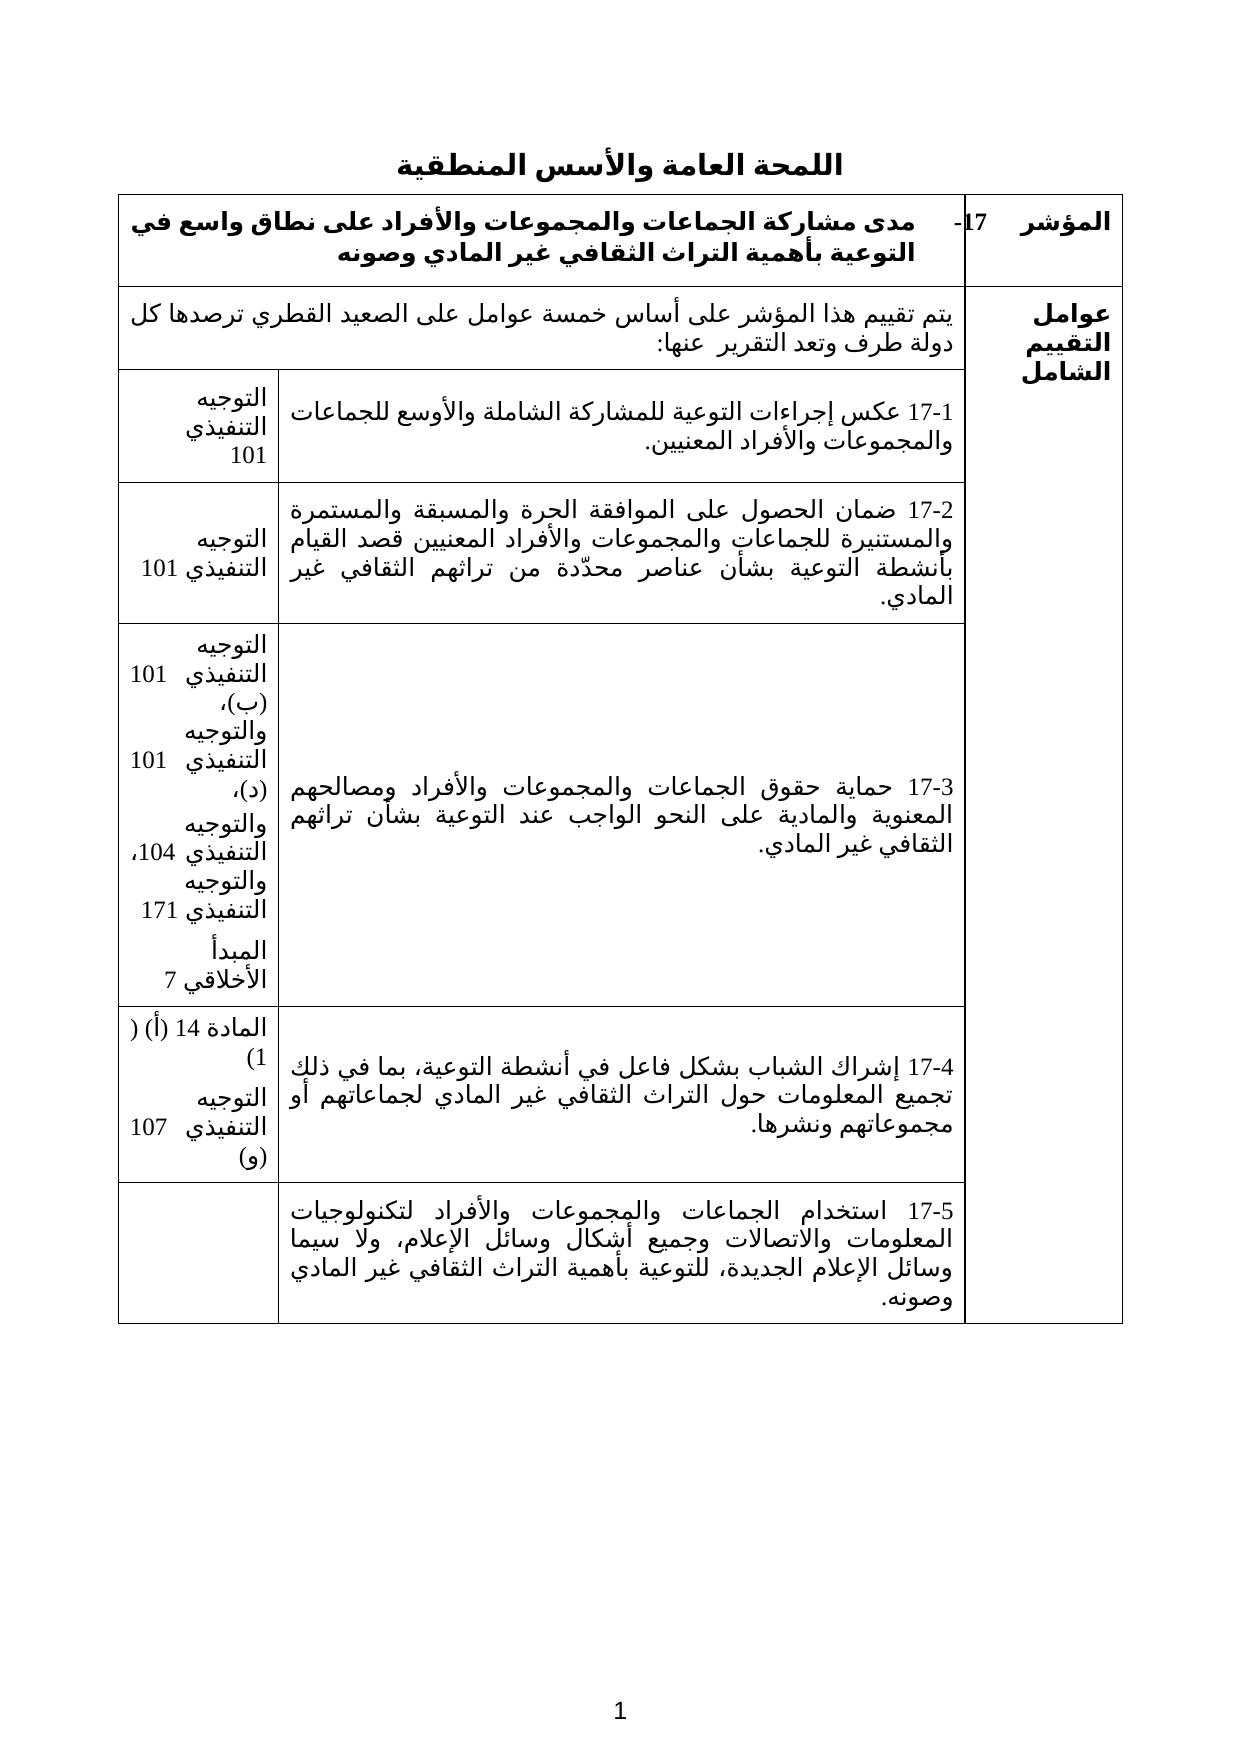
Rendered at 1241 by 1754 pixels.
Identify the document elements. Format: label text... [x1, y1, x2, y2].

table_header مدى مشاركة الجماعات والمجموعات والأفراد على نطاق واسع في التوعية بأهمية التراث الثقافي غير المادي وصونه [119, 195, 964, 286]
table_cell 17-3 حماية حقوق الجماعات والمجموعات والأفراد ومصالحهم المعنوية والمادية على النحو الواجب عند التوعية بشأن تراثهم الثقافي غير المادي. [279, 624, 964, 1006]
text اللمحة العامة والأسس المنطقية [118, 148, 1122, 181]
table_cell يتم تقييم هذا المؤشر على أساس خمسة عوامل على الصعيد القطري ترصدها كل دولة طرف وتعد التقرير عنها: [119, 287, 964, 369]
table_cell التوجيه التنفيذي 101 (ب)، والتوجيه التنفيذي 101 (د)، والتوجيه التنفيذي 104، والتوجيه التنفيذي 171 المبدأ الأخلاقي 7 [119, 624, 278, 1006]
table_cell التوجيه التنفيذي 101 [119, 483, 278, 623]
table_cell 17-1 عكس إجراءات التوعية للمشاركة الشاملة والأوسع للجماعات والمجموعات والأفراد المعنيين. [279, 370, 964, 482]
table_cell [119, 1183, 278, 1323]
table_cell المادة 14 (أ) (1) التوجيه التنفيذي 107 (و) [119, 1007, 278, 1182]
table_cell 17-4 إشراك الشباب بشكل فاعل في أنشطة التوعية، بما في ذلك تجميع المعلومات حول التراث الثقافي غير المادي لجماعاتهم أو مجموعاتهم ونشرها. [279, 1007, 964, 1182]
table_cell التوجيه التنفيذي 101 [119, 370, 278, 482]
table_cell 17-5 استخدام الجماعات والمجموعات والأفراد لتكنولوجيات المعلومات والاتصالات وجميع أشكال وسائل الإعلام، ولا سيما وسائل الإعلام الجديدة، للتوعية بأهمية التراث الثقافي غير المادي وصونه. [279, 1183, 964, 1323]
table_cell 17-2 ضمان الحصول على الموافقة الحرة والمسبقة والمستمرة والمستنيرة للجماعات والمجموعات والأفراد المعنيين قصد القيام بأنشطة التوعية بشأن عناصر محدّدة من تراثهم الثقافي غير المادي. [279, 483, 964, 623]
table_cell عوامل التقييم الشامل [966, 287, 1122, 1323]
table_header المؤشر [966, 195, 1122, 286]
